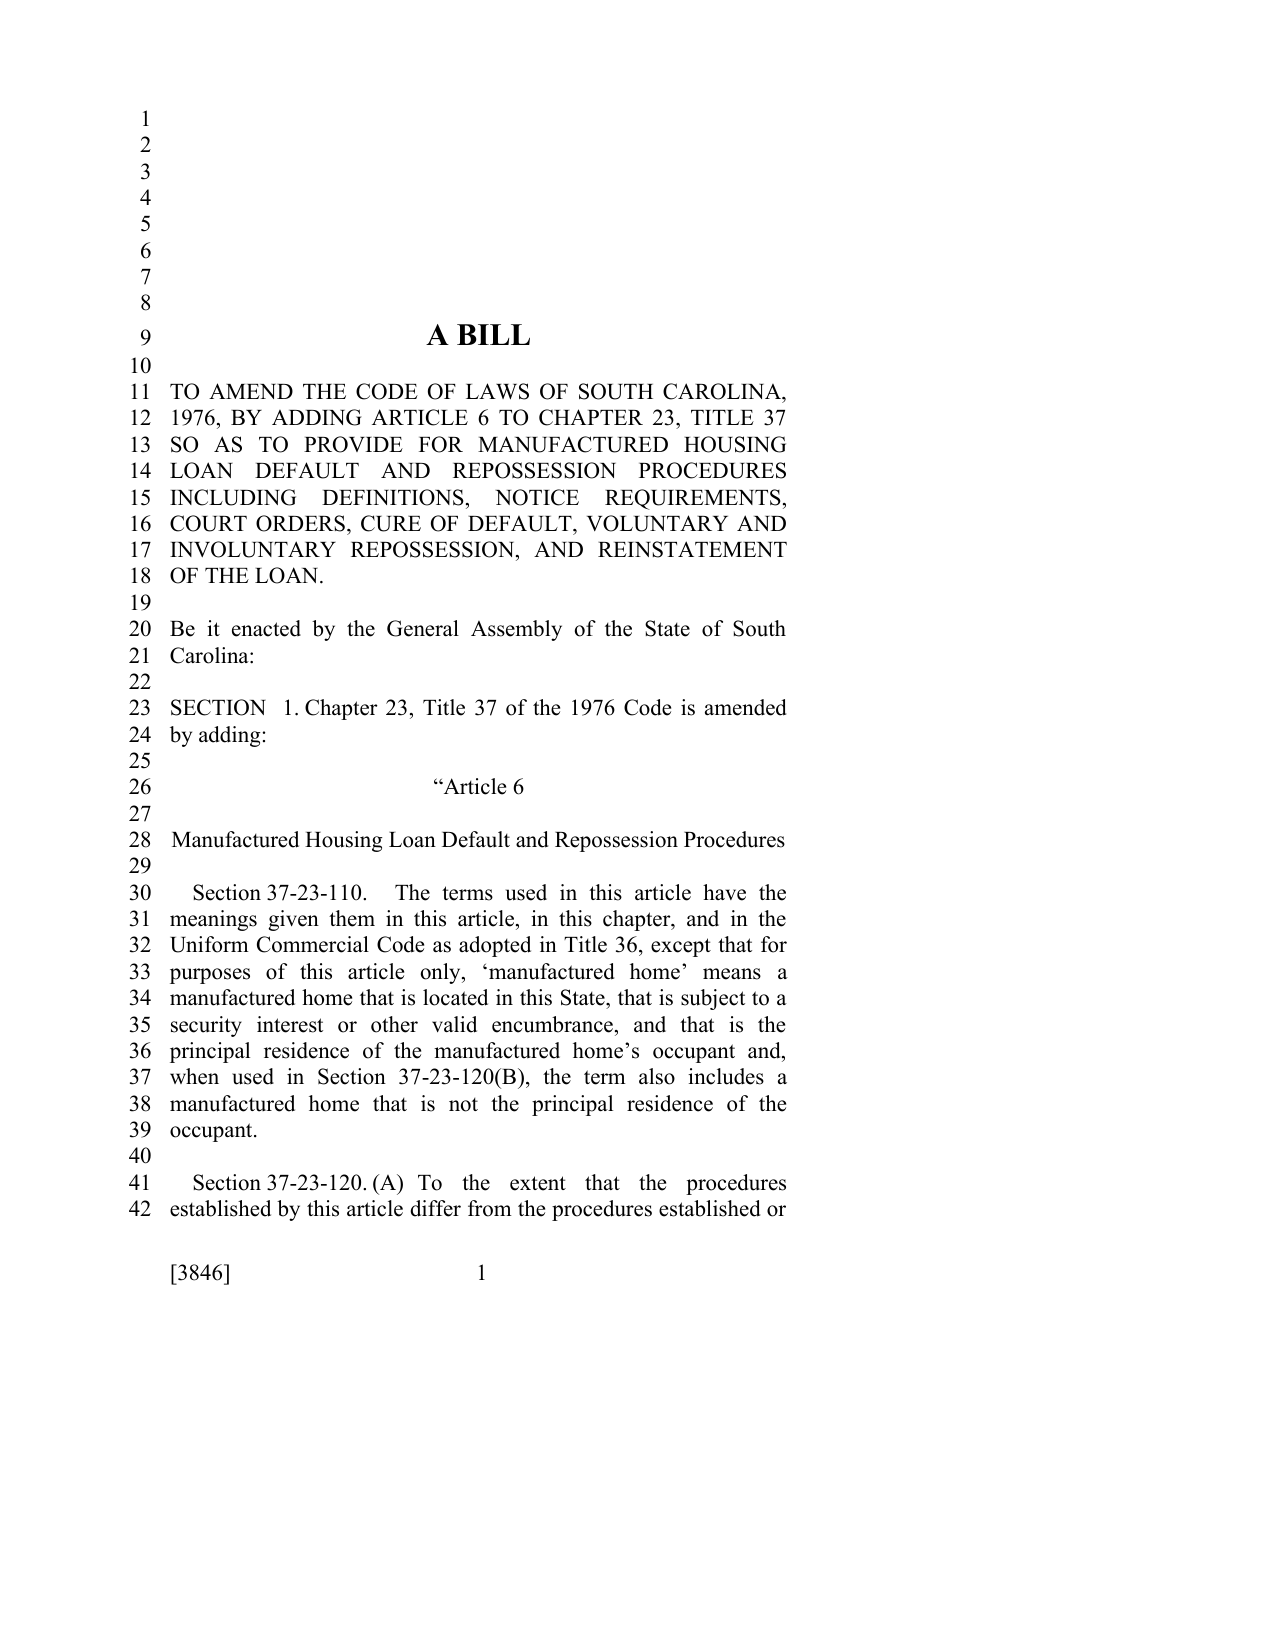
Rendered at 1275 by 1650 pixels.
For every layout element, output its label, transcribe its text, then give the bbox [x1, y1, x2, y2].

text SECTION 1. Chapter 23, Title 37 of the 1976 Code is amended by adding: [169, 694, 787, 747]
text A BILL [169, 316, 787, 352]
text Be it enacted by the General Assembly of the State of South Carolina: [169, 615, 787, 668]
text Manufactured Housing Loan Default and Repossession Procedures [169, 826, 787, 852]
text TO AMEND THE CODE OF LAWS OF SOUTH CAROLINA, 1976, BY ADDING ARTICLE 6 TO CHAPTER 23, TITLE 37 SO AS TO PROVIDE FOR MANUFACTURED HOUSING LOAN DEFAULT AND REPOSSESSION PROCEDURES INCLUDING DEFINITIONS, NOTICE REQUIREMENTS, COURT ORDERS, CURE OF DEFAULT, VOLUNTARY AND INVOLUNTARY REPOSSESSION, AND REINSTATEMENT OF THE LOAN. [169, 378, 787, 589]
text “Article 6 [169, 773, 787, 800]
text Section 37-23-110. The terms used in this article have the meanings given them in this article, in this chapter, and in the Uniform Commercial Code as adopted in Title 36, except that for purposes of this article only, ‘manufactured home’ means a manufactured home that is located in this State, that is subject to a security interest or other valid encumbrance, and that is the principal residence of the manufactured home’s occupant and, when used in Section 37-23-120(B), the term also includes a manufactured home that is not the principal residence of the occupant. [169, 879, 787, 1142]
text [169, 1169, 787, 1221]
